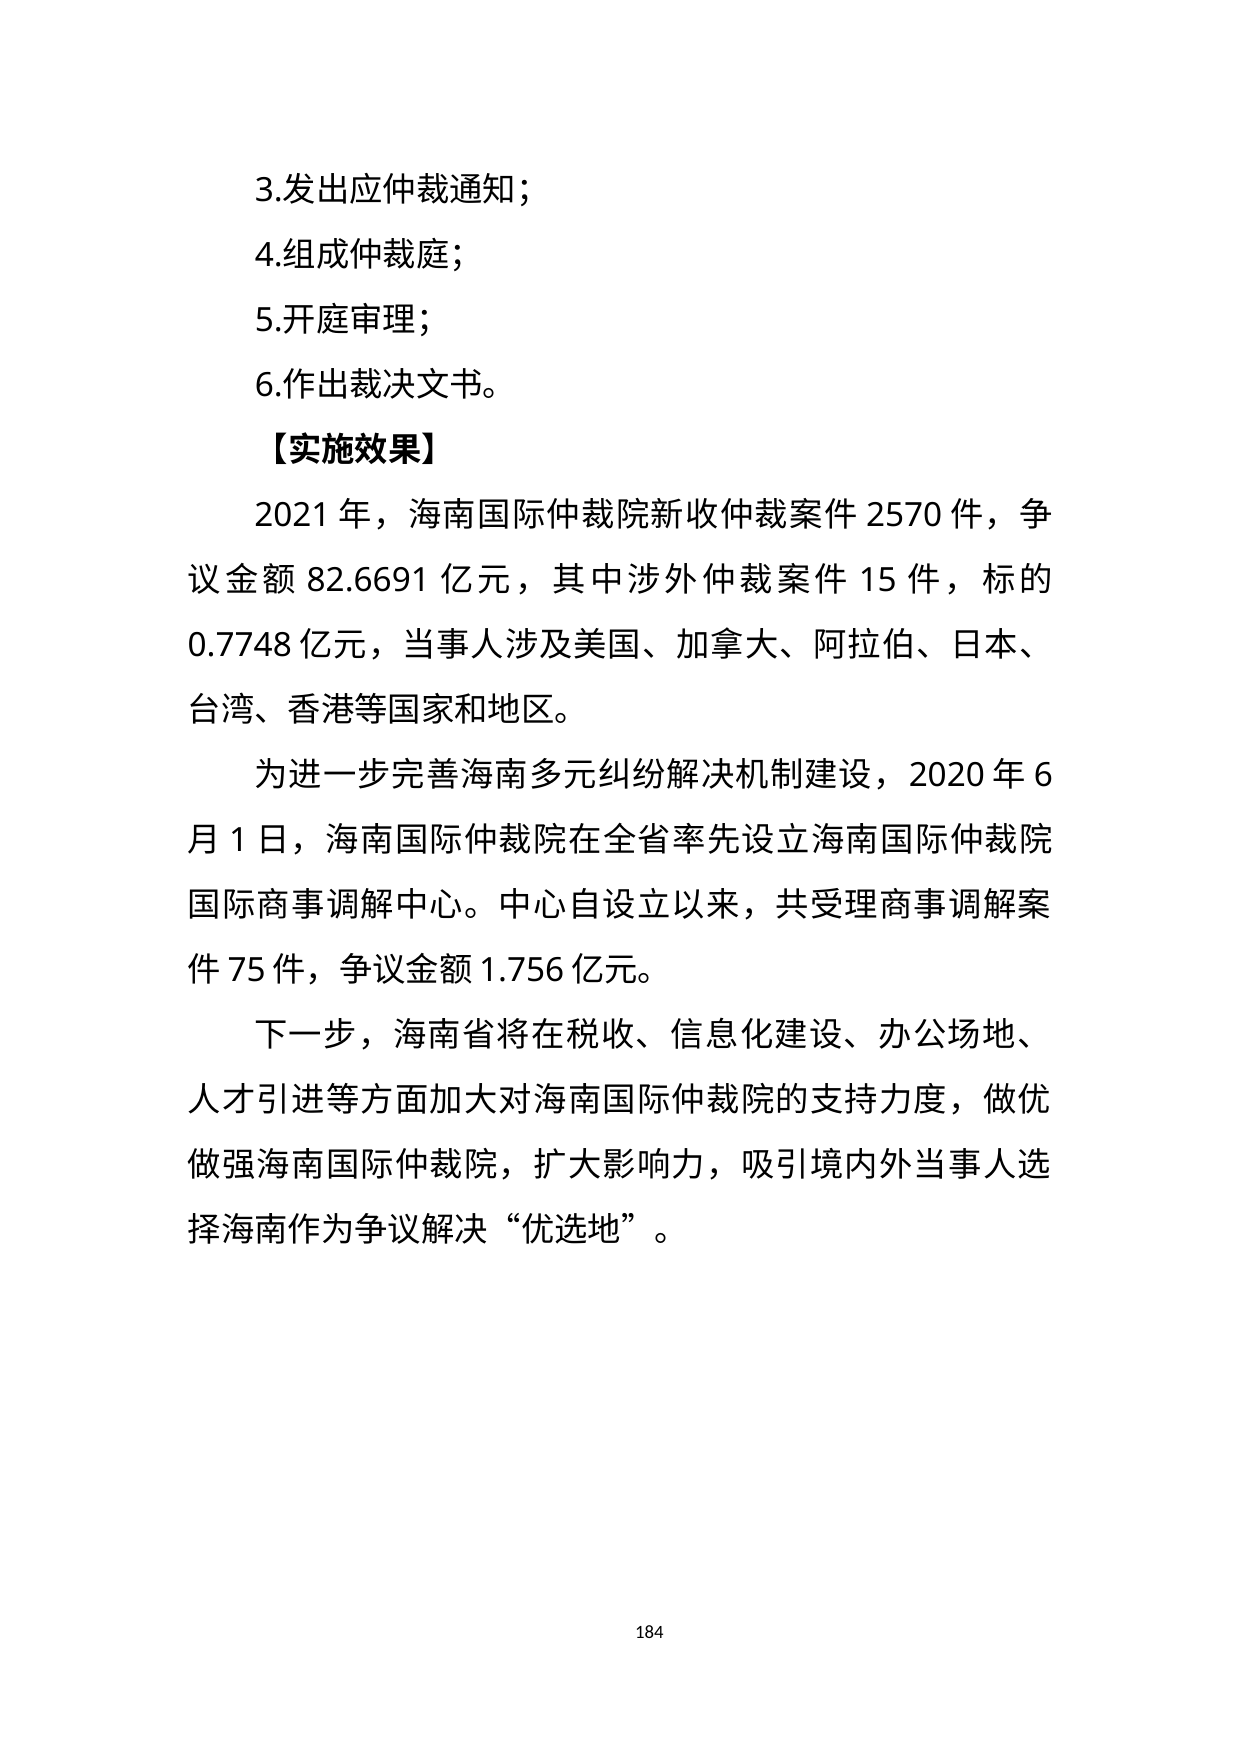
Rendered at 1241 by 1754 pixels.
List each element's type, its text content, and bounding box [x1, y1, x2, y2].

text 下一步，海南省将在税收、信息化建设、办公场地、人才引进等方面加大对海南国际仲裁院的支持力度，做优做强海南国际仲裁院，扩大影响力，吸引境内外当事人选择海南作为争议解决“优选地”。 [187, 999, 1053, 1259]
text 2021年，海南国际仲裁院新收仲裁案件2570件，争议金额82.6691亿元，其中涉外仲裁案件15件，标的0.7748亿元，当事人涉及美国、加拿大、阿拉伯、日本、台湾、香港等国家和地区。 [187, 479, 1053, 739]
text 4.组成仲裁庭； [187, 219, 1053, 284]
text 6.作出裁决文书。 [187, 349, 1053, 414]
text 【实施效果】 [187, 414, 1053, 479]
text 3.发出应仲裁通知； [187, 154, 1053, 219]
text 为进一步完善海南多元纠纷解决机制建设，2020年6月1日，海南国际仲裁院在全省率先设立海南国际仲裁院国际商事调解中心。中心自设立以来，共受理商事调解案件75件，争议金额1.756亿元。 [187, 739, 1053, 999]
text 5.开庭审理； [187, 284, 1053, 349]
